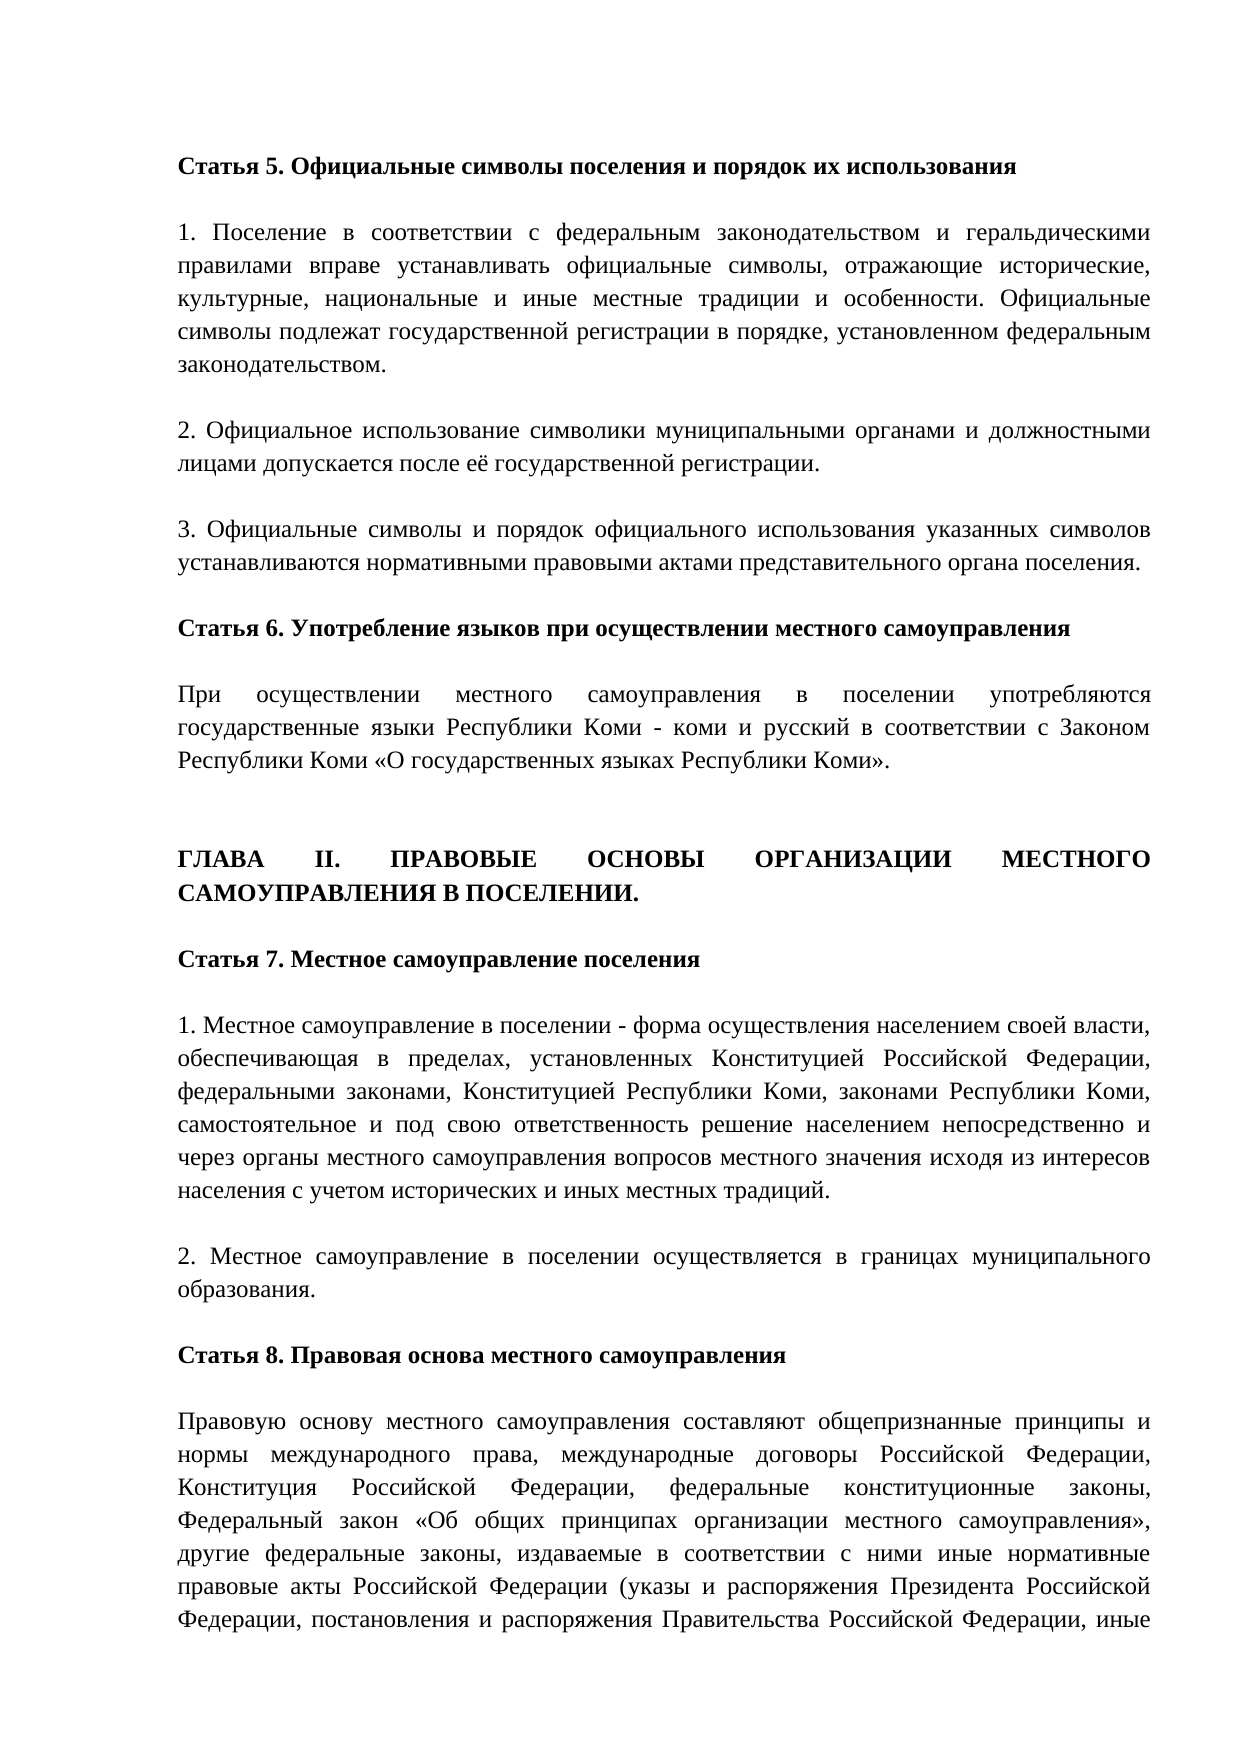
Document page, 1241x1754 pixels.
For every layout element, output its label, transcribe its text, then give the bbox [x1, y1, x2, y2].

text Статья 6. Употребление языков при осуществлении местного самоуправления [177, 613, 1152, 642]
text 2. Официальное использование символики муниципальными органами и должностными лицами допускается после её государственной регистрации. [177, 415, 1152, 477]
text Статья 5. Официальные символы поселения и порядок их использования [177, 151, 1152, 180]
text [177, 1406, 1152, 1633]
text 2. Местное самоуправление в поселении осуществляется в границах муниципального образования. [177, 1241, 1152, 1303]
text 1. Местное самоуправление в поселении - форма осуществления населением своей власти, обеспечивающая в пределах, установленных Конституцией Российской Федерации, федеральными законами, Конституцией Республики Коми, законами Республики Коми, самостоятельное и под свою ответственность решение населением непосредственно и через органы местного самоуправления вопросов местного значения исходя из интересов населения с учетом исторических и иных местных традиций. [177, 1010, 1152, 1203]
text При осуществлении местного самоуправления в поселении употребляются государственные языки Республики Коми - коми и русский в соответствии с Законом Республики Коми «О государственных языках Республики Коми». [177, 679, 1152, 774]
text Статья 8. Правовая основа местного самоуправления [177, 1340, 1152, 1369]
text 1. Поселение в соответствии с федеральным законодательством и геральдическими правилами вправе устанавливать официальные символы, отражающие исторические, культурные, национальные и иные местные традиции и особенности. Официальные символы подлежат государственной регистрации в порядке, установленном федеральным законодательством. [177, 217, 1152, 378]
text ГЛАВА II. ПРАВОВЫЕ ОСНОВЫ ОРГАНИЗАЦИИ МЕСТНОГО САМОУПРАВЛЕНИЯ В ПОСЕЛЕНИИ. [177, 844, 1152, 906]
text Статья 7. Местное самоуправление поселения [177, 944, 1152, 972]
text 3. Официальные символы и порядок официального использования указанных символов устанавливаются нормативными правовыми актами представительного органа поселения. [177, 514, 1152, 576]
